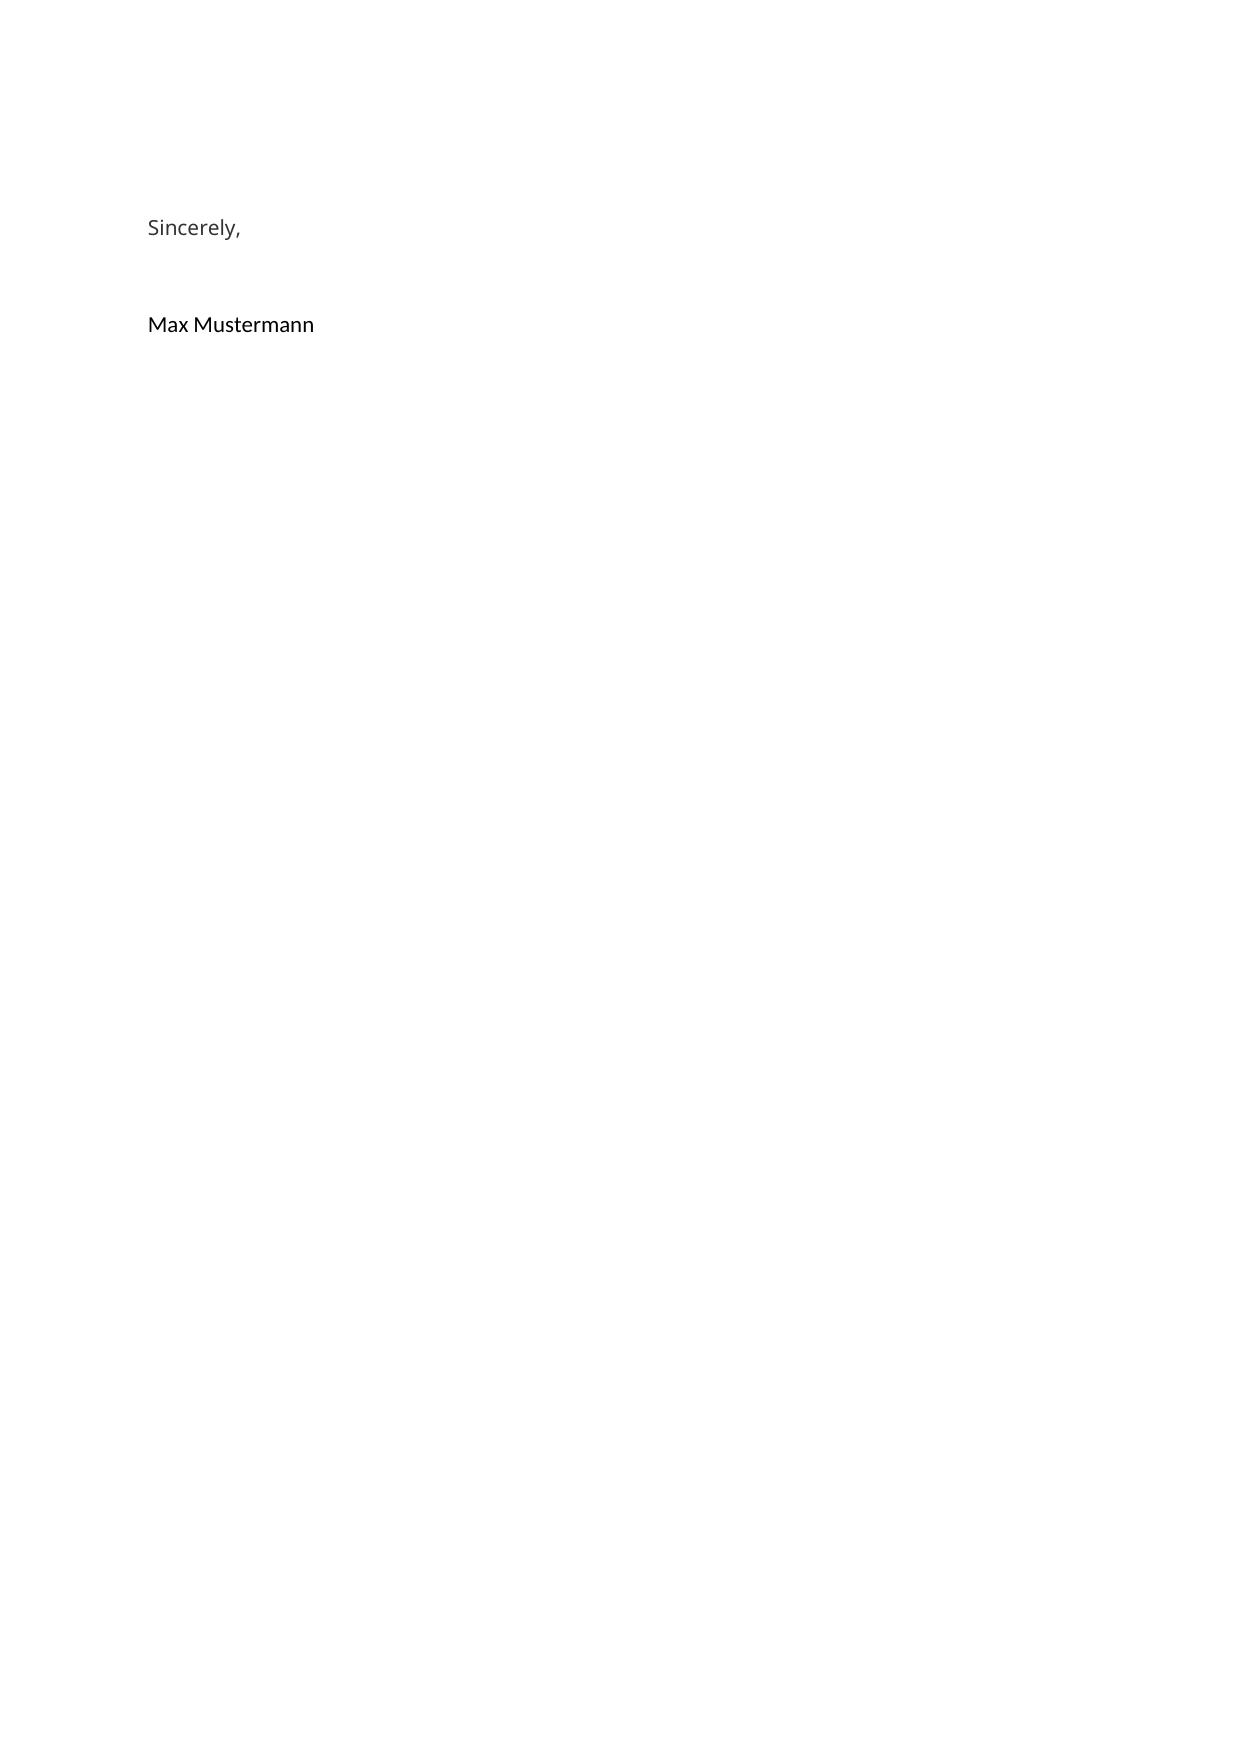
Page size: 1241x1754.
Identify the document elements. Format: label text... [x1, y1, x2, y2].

text Sincerely, [148, 213, 1093, 241]
